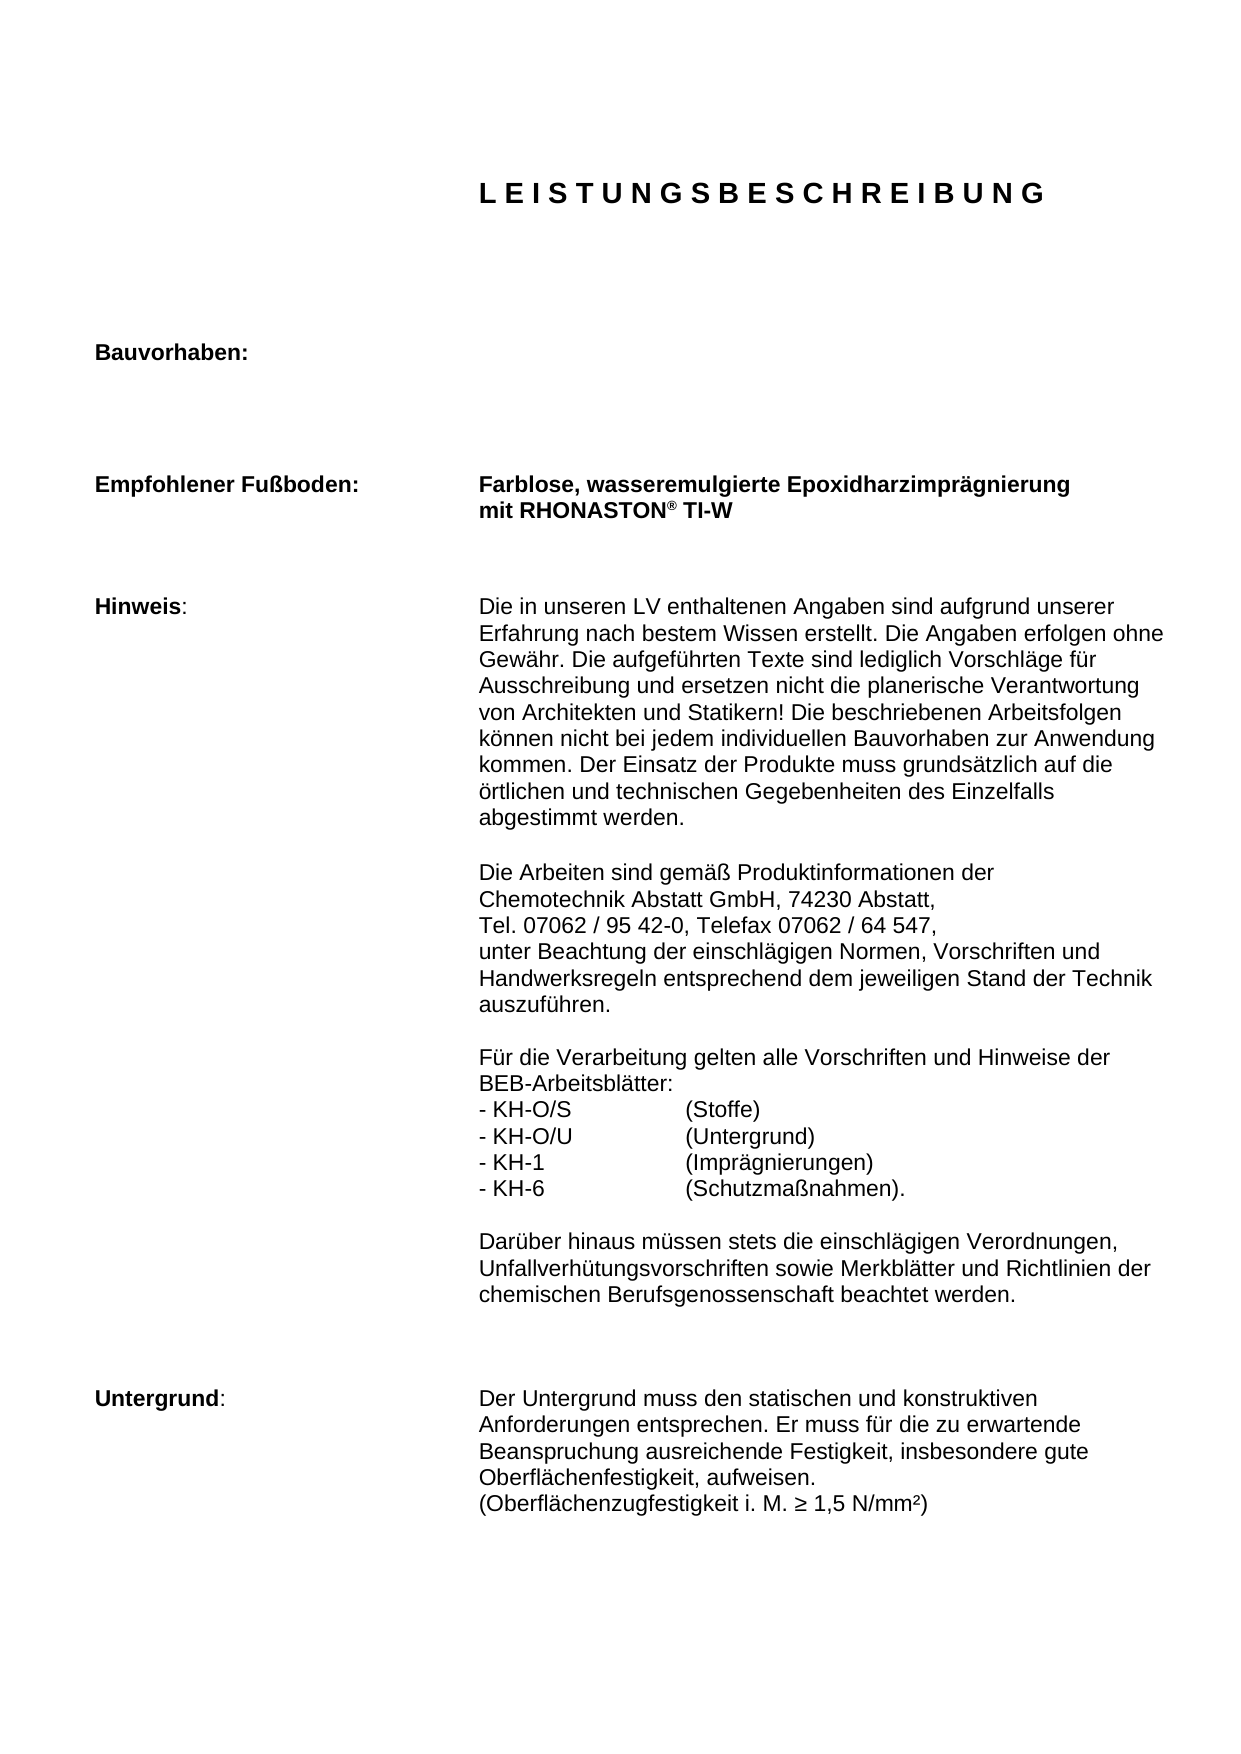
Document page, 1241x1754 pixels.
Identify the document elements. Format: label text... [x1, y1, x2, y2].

text Für die Verarbeitung gelten alle Vorschriften und Hinweise der BEB-Arbeitsblätter: - KH-O/S (Stoffe) - KH-O/U (Untergrund) - KH-1 (Imprägnierungen) - KH-6 (Schutzmaßnahmen). Darüber hinaus müssen stets die einschlägigen Verordnungen, Unfallverhütungsvorschriften sowie Merkblätter und Richtlinien der chemischen Berufsgenossenschaft beachtet werden. [94, 1017, 1166, 1307]
text Bauvorhaben: [94, 339, 1166, 366]
text Die Arbeiten sind gemäß Produktinformationen der Chemotechnik Abstatt GmbH, 74230 Abstatt, Tel. 07062 / 95 42-0, Telefax 07062 / 64 547, [94, 859, 1166, 938]
text Untergrund: Der Untergrund muss den statischen und konstruktiven Anforderungen entsprechen. Er muss für die zu erwartende Beanspruchung ausreichende Festigkeit, insbesondere gute Oberflächenfestigkeit, aufweisen. (Oberflächenzugfestigkeit i. M. ≥ 1,5 N/mm²) [94, 1385, 1166, 1545]
text Empfohlener Fußboden: Farblose, wasseremulgierte Epoxidharzimprägnierung [94, 471, 1166, 497]
text unter Beachtung der einschlägigen Normen, Vorschriften und Handwerksregeln entsprechend dem jeweiligen Stand der Technik auszuführen. [94, 938, 1166, 1017]
text mit RHONASTON® TI-W [94, 497, 1166, 524]
text Hinweis: Die in unseren LV enthaltenen Angaben sind aufgrund unserer Erfahrung nach bestem Wissen erstellt. Die Angaben erfolgen ohne Gewähr. Die aufgeführten Texte sind lediglich Vorschläge für Ausschreibung und ersetzen nicht die planerische Verantwortung von Architekten und Statikern! Die beschriebenen Arbeitsfolgen können nicht bei jedem individuellen Bauvorhaben zur Anwendung kommen. Der Einsatz der Produkte muss grundsätzlich auf die örtlichen und technischen Gegebenheiten des Einzelfalls abgestimmt werden. [94, 593, 1166, 830]
